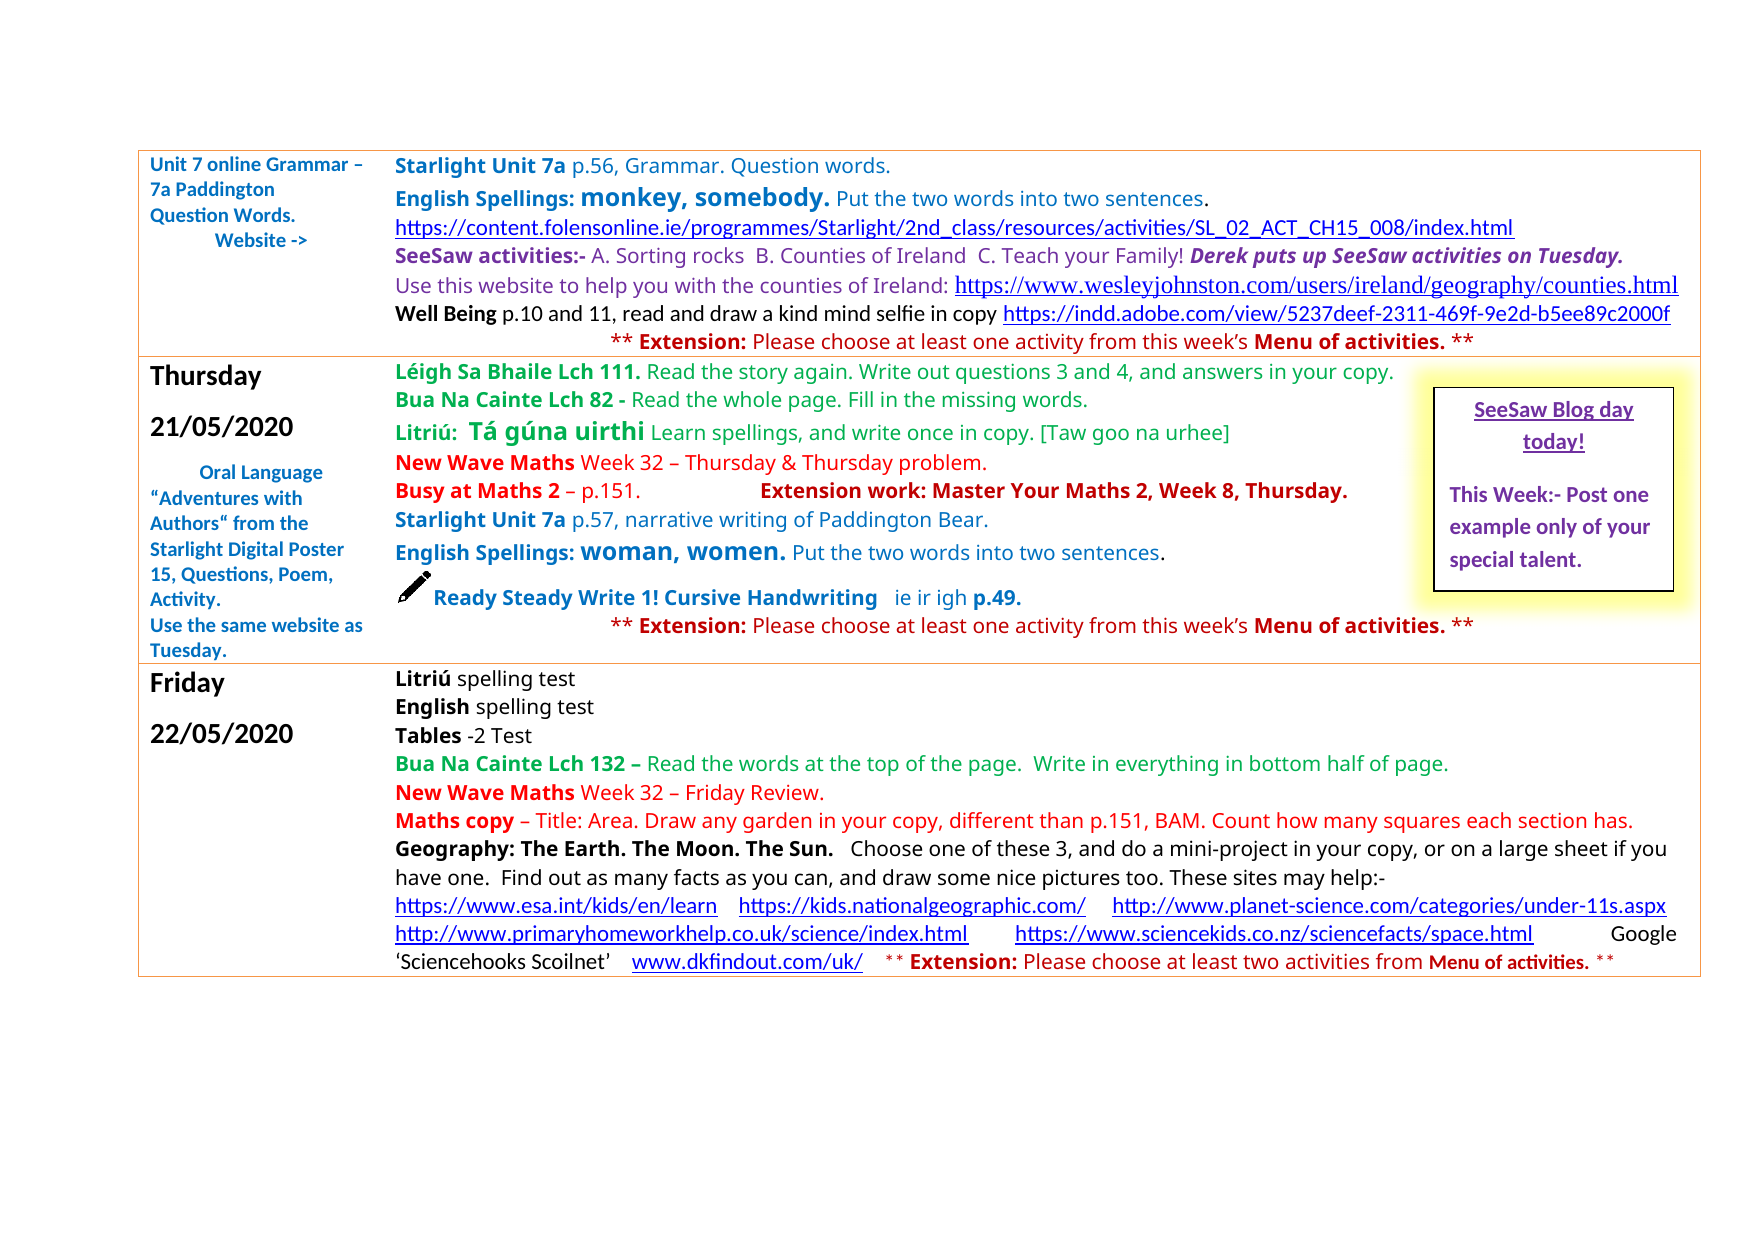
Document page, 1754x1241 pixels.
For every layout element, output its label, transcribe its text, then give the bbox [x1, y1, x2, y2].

picture [394, 567, 433, 606]
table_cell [139, 151, 383, 356]
table_cell Thursday 21/05/2020 Oral Language “Adventures with Authors“ from the Starlight Digital Poster 15, Questions, Poem, Activity. Use the same website as Tuesday. [139, 357, 383, 663]
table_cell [384, 151, 1700, 356]
table_cell Litriú spelling test English spelling test Tables -2 Test Bua Na Cainte Lch 132 – Read the words at the top of the page. Write in everything in bottom half of page. New Wave Maths Week 32 – Friday Review. Maths copy – Title: Area. Draw any garden in your copy, different than p.151, BAM. Count how many squares each section has. Geography: The Earth. The Moon. The Sun. Choose one of these 3, and do a mini-project in your copy, or on a large sheet if you have one. Find out as many facts as you can, and draw some nice pictures too. These sites may help:- https://www.esa.int/kids/en/learn https://kids.nationalgeographic.com/ http://www.planet-science.com/categories/under-11s.aspx http://www.primaryhomeworkhelp.co.uk/science/index.html https://www.sciencekids.co.nz/sciencefacts/space.html Google ‘Sciencehooks Scoilnet’ www.dkfindout.com/uk/ ** Extension: Please choose at least two activities from Menu of activities. ** [384, 664, 1700, 976]
table_cell Léigh Sa Bhaile Lch 111. Read the story again. Write out questions 3 and 4, and answers in your copy. Bua Na Cainte Lch 82 - Read the whole page. Fill in the missing words. Litriú: Tá gúna uirthi Learn spellings, and write once in copy. [Taw goo na urhee] New Wave Maths Week 32 – Thursday & Thursday problem. Busy at Maths 2 – p.151. Extension work: Master Your Maths 2, Week 8, Thursday. Starlight Unit 7a p.57, narrative writing of Paddington Bear. English Spellings: woman, women. Put the two words into two sentences. Ready Steady Write 1! Cursive Handwriting ie ir igh p.49. ** Extension: Please choose at least one activity from this week’s Menu of activities. ** [384, 357, 1700, 663]
table_cell Friday 22/05/2020 [139, 664, 383, 976]
